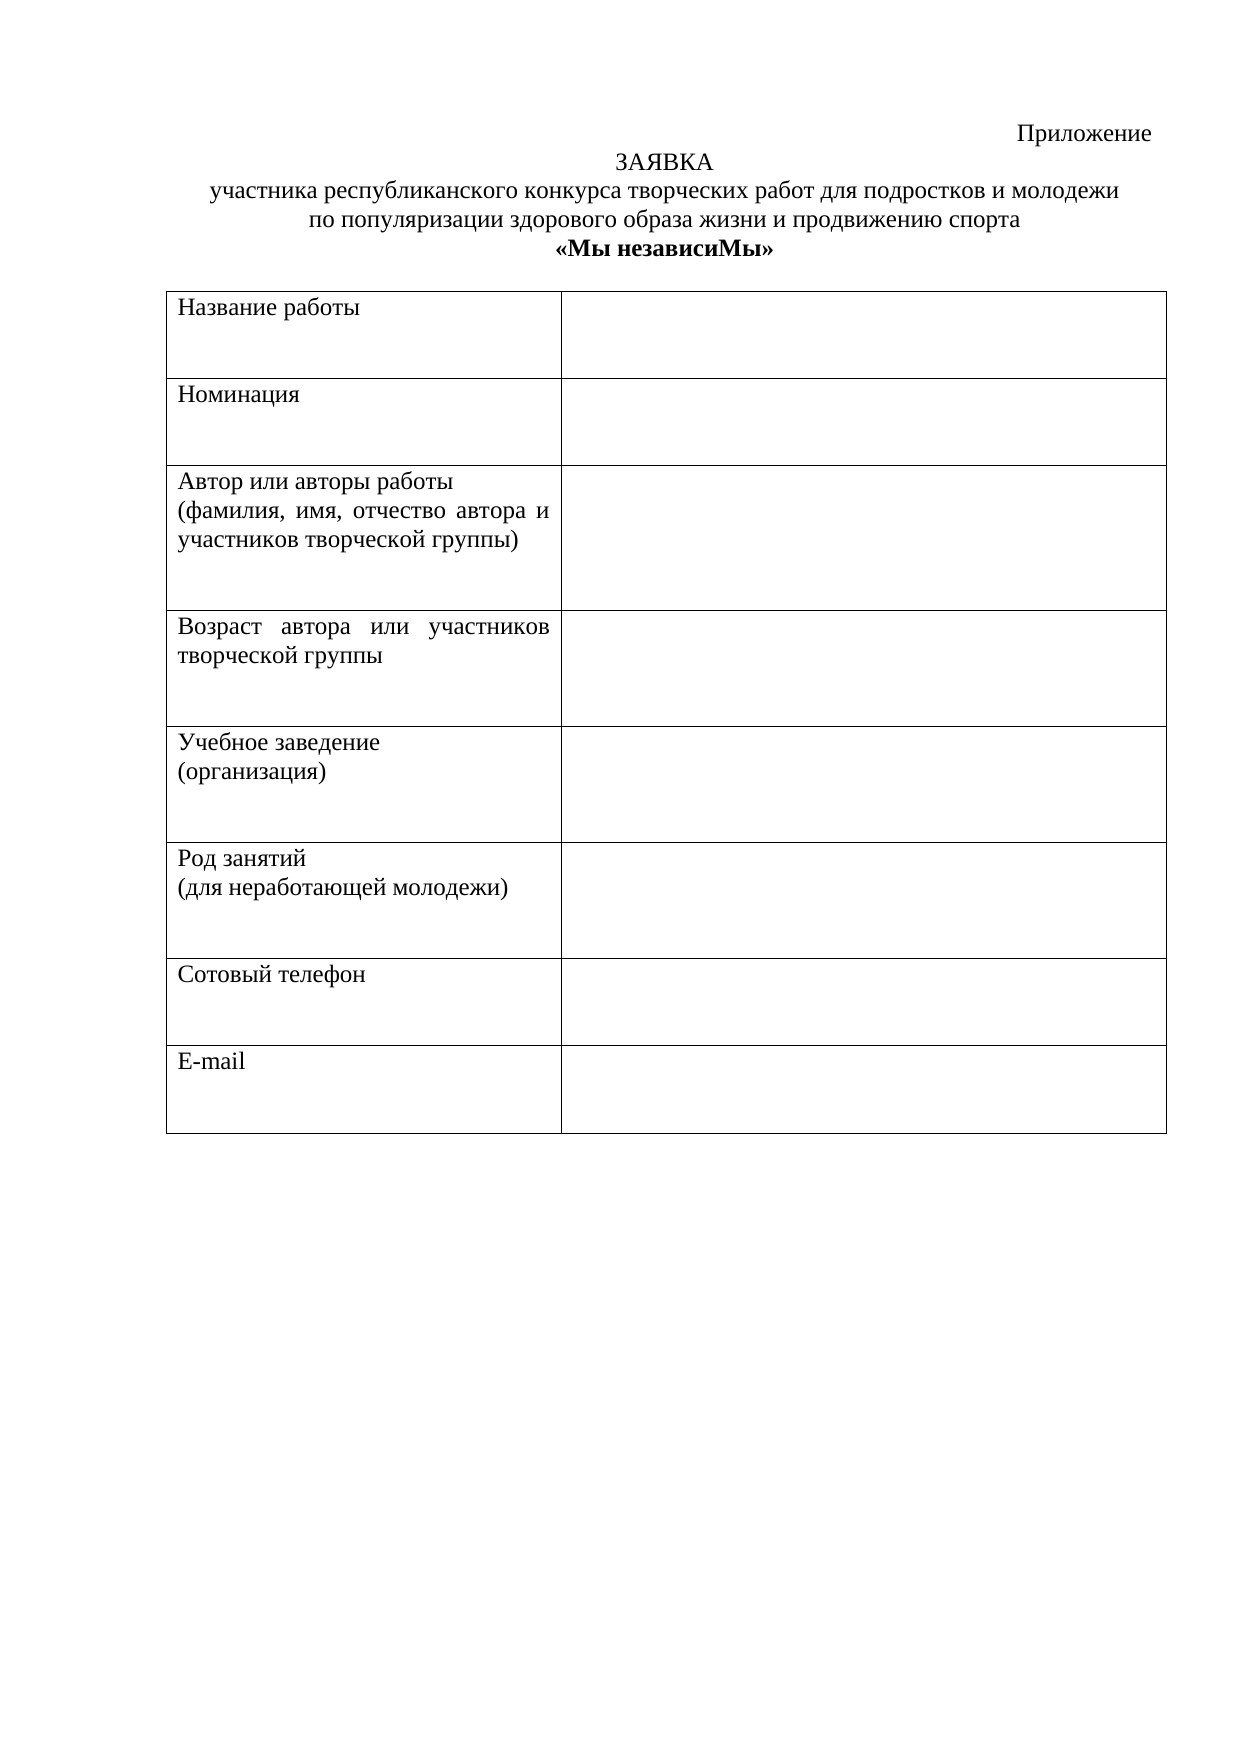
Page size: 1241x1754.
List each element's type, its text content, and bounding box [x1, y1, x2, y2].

table_cell Е-mail [167, 1046, 561, 1133]
table_cell Номинация [167, 379, 561, 465]
table_cell Автор или авторы работы (фамилия, имя, отчество автора и участников творческой группы) [167, 466, 561, 610]
text по популяризации здорового образа жизни и продвижению спорта [177, 204, 1152, 233]
table_cell Сотовый телефон [167, 959, 561, 1045]
table_cell Возраст автора или участников творческой группы [167, 611, 561, 726]
table_cell [562, 959, 1166, 1045]
table_cell Учебное заведение (организация) [167, 727, 561, 842]
table_cell [562, 1046, 1166, 1133]
list Приложение [177, 118, 1152, 147]
list ЗАЯВКА [177, 147, 1152, 176]
table_header [562, 292, 1166, 378]
table_cell [562, 466, 1166, 610]
table_cell [562, 727, 1166, 842]
table_cell Род занятий (для неработающей молодежи) [167, 843, 561, 958]
text «Мы независиМы» [177, 233, 1152, 262]
table_header Название работы [167, 292, 561, 378]
table_cell [562, 611, 1166, 726]
table_cell [562, 843, 1166, 958]
table_cell [562, 379, 1166, 465]
text участника республиканского конкурса творческих работ для подростков и молодежи [177, 176, 1152, 204]
